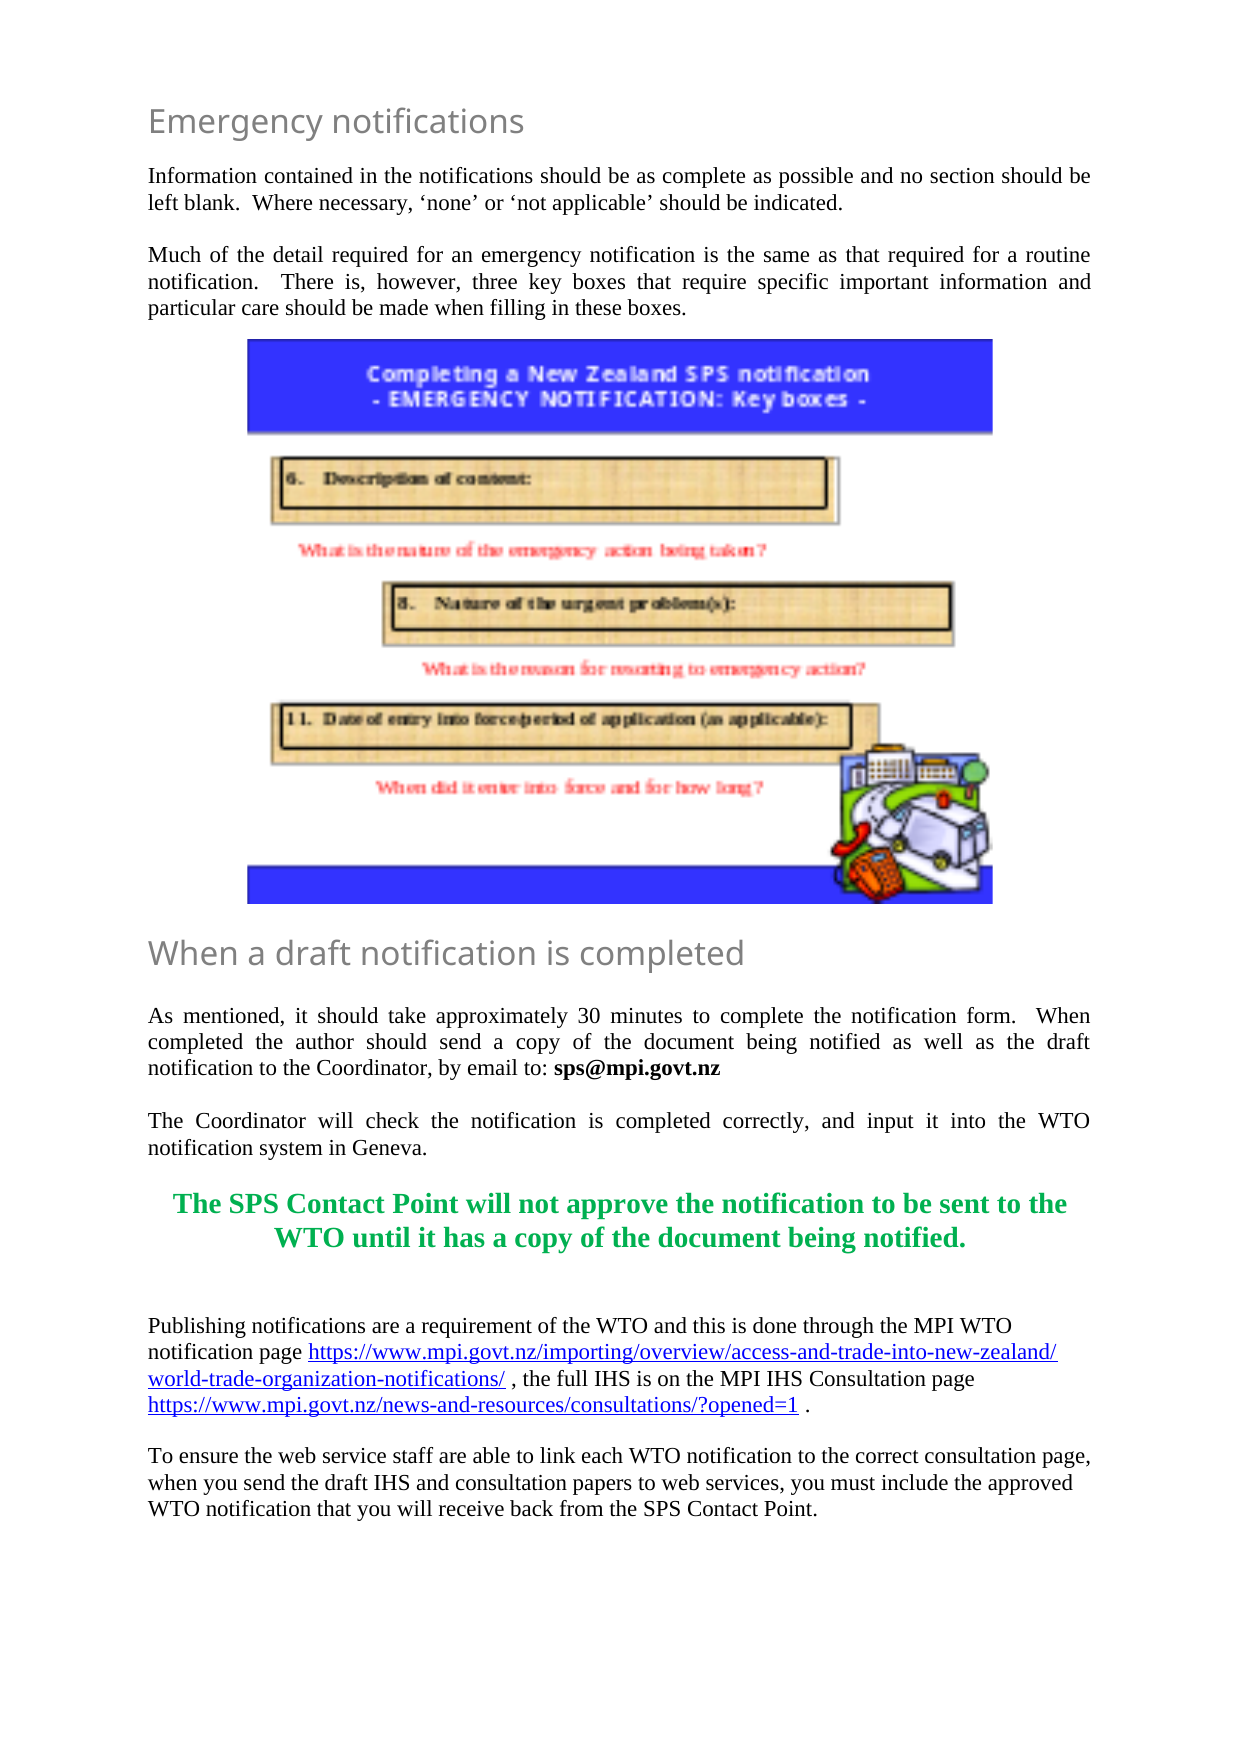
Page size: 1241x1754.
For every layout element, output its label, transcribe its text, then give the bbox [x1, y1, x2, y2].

text Publishing notifications are a requirement of the WTO and this is done through the MPI WTO notification page https://www.mpi.govt.nz/importing/overview/access-and-trade-into-new-zealand/world-trade-organization-notifications/ , the full IHS is on the MPI IHS Consultation page https://www.mpi.govt.nz/news-and-resources/consultations/?opened=1 . [148, 1312, 1092, 1417]
text The SPS Contact Point will not approve the notification to be sent to the WTO until it has a copy of the document being notified. [148, 1186, 1092, 1253]
subtitle When a draft notification is completed [148, 930, 1092, 975]
subtitle Emergency notifications [148, 98, 1092, 143]
text To ensure the web service staff are able to link each WTO notification to the correct consultation page, when you send the draft IHS and consultation papers to web services, you must include the approved WTO notification that you will receive back from the SPS Contact Point. [148, 1442, 1092, 1521]
text The Coordinator will check the notification is completed correctly, and input it into the WTO notification system in Geneva. [148, 1107, 1092, 1160]
text Much of the detail required for an emergency notification is the same as that required for a routine notification. There is, however, three key boxes that require specific important information and particular care should be made when filling in these boxes. [148, 241, 1092, 320]
text Information contained in the notifications should be as complete as possible and no section should be left blank. Where necessary, ‘none’ or ‘not applicable’ should be indicated. [148, 162, 1092, 215]
text As mentioned, it should take approximately 30 minutes to complete the notification form. When completed the author should send a copy of the document being notified as well as the draft notification to the Coordinator, by email to: sps@mpi.govt.nz [148, 1002, 1092, 1081]
